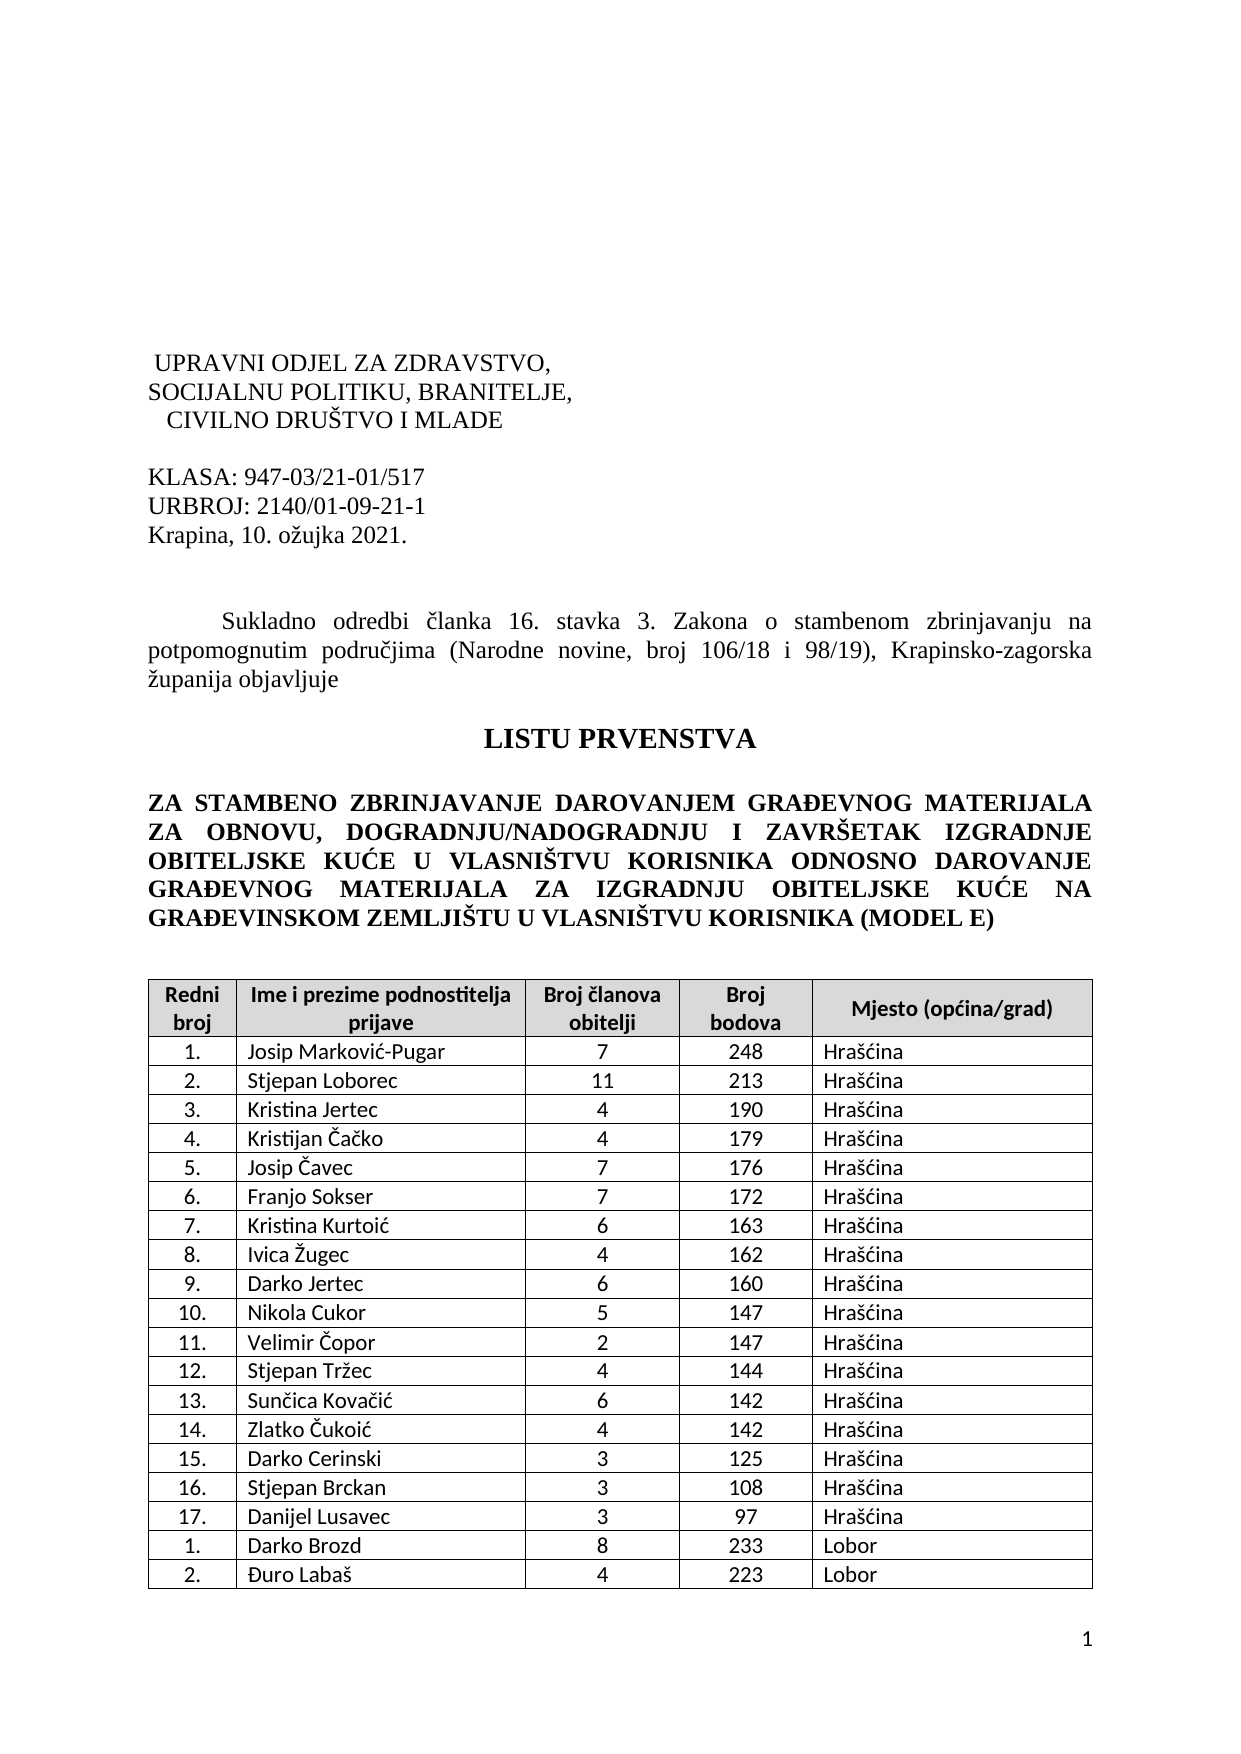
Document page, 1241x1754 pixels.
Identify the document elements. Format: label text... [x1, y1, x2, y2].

table_cell 213 [680, 1066, 812, 1094]
text Krapina, 10. ožujka 2021. [148, 520, 1093, 549]
table_cell 16. [149, 1473, 236, 1501]
table_cell 7. [149, 1211, 236, 1239]
table_cell Stjepan Loborec [237, 1066, 525, 1094]
table_cell 10. [149, 1299, 236, 1327]
table_header Mjesto (općina/grad) [813, 980, 1092, 1036]
table_cell 190 [680, 1095, 812, 1123]
text CIVILNO DRUŠTVO I MLADE [148, 406, 1093, 434]
table_cell Hrašćina [813, 1066, 1092, 1094]
table_cell 9. [149, 1270, 236, 1297]
table_cell 97 [680, 1502, 812, 1530]
table_cell 147 [680, 1299, 812, 1327]
text SOCIJALNU POLITIKU, BRANITELJE, [148, 377, 1093, 406]
table_cell Kristina Kurtoić [237, 1211, 525, 1239]
table_cell Franjo Sokser [237, 1182, 525, 1210]
table_cell Hrašćina [813, 1299, 1092, 1327]
table_cell Josip Marković-Pugar [237, 1037, 525, 1065]
table_cell Darko Brozd [237, 1531, 525, 1559]
table_cell Kristina Jertec [237, 1095, 525, 1123]
table_cell 6. [149, 1182, 236, 1210]
table_cell 7 [526, 1153, 679, 1181]
table_cell 4 [526, 1095, 679, 1123]
table_cell Hrašćina [813, 1444, 1092, 1472]
table_cell 6 [526, 1386, 679, 1414]
table_cell 142 [680, 1415, 812, 1443]
table_cell Hrašćina [813, 1502, 1092, 1530]
table_cell 2 [526, 1328, 679, 1356]
table_cell Darko Cerinski [237, 1444, 525, 1472]
table_cell Hrašćina [813, 1270, 1092, 1297]
table_cell 12. [149, 1357, 236, 1385]
text UPRAVNI ODJEL ZA ZDRAVSTVO, [148, 348, 1093, 377]
table_cell Stjepan Brckan [237, 1473, 525, 1501]
table_cell Danijel Lusavec [237, 1502, 525, 1530]
table_cell Josip Čavec [237, 1153, 525, 1181]
table_cell 11. [149, 1328, 236, 1356]
table_cell Ivica Žugec [237, 1240, 525, 1268]
table_cell 108 [680, 1473, 812, 1501]
table_cell 13. [149, 1386, 236, 1414]
table_cell 160 [680, 1270, 812, 1297]
table_cell 233 [680, 1531, 812, 1559]
table_header Redni broj [149, 980, 236, 1036]
table_cell 17. [149, 1502, 236, 1530]
text URBROJ: 2140/01-09-21-1 [148, 491, 1093, 520]
table_cell 2. [149, 1560, 236, 1588]
table_cell 8 [526, 1531, 679, 1559]
table_cell Hrašćina [813, 1153, 1092, 1181]
table_cell 5. [149, 1153, 236, 1181]
table_cell 6 [526, 1211, 679, 1239]
table_header Broj članova obitelji [526, 980, 679, 1036]
table_cell 4 [526, 1415, 679, 1443]
table_cell Hrašćina [813, 1473, 1092, 1501]
table_cell Lobor [813, 1560, 1092, 1588]
table_cell 4 [526, 1357, 679, 1385]
table_cell 1. [149, 1531, 236, 1559]
table_cell Sunčica Kovačić [237, 1386, 525, 1414]
table_cell 3. [149, 1095, 236, 1123]
table_cell 3 [526, 1444, 679, 1472]
table_cell 142 [680, 1386, 812, 1414]
table_cell 179 [680, 1124, 812, 1152]
table_cell 8. [149, 1240, 236, 1268]
table_cell 4 [526, 1124, 679, 1152]
table_cell Darko Jertec [237, 1270, 525, 1297]
table_header Ime i prezime podnostitelja prijave [237, 980, 525, 1036]
table_cell 6 [526, 1270, 679, 1297]
table_header Broj bodova [680, 980, 812, 1036]
table_cell 7 [526, 1037, 679, 1065]
table_cell 4. [149, 1124, 236, 1152]
table_cell Nikola Cukor [237, 1299, 525, 1327]
text Sukladno odredbi članka 16. stavka 3. Zakona o stambenom zbrinjavanju na potpomognutim područjima (Narodne novine, broj 106/18 i 98/19), Krapinsko-zagorska županija objavljuje [148, 606, 1093, 692]
table_cell 11 [526, 1066, 679, 1094]
table_cell 15. [149, 1444, 236, 1472]
table_cell 144 [680, 1357, 812, 1385]
table_cell Hrašćina [813, 1415, 1092, 1443]
table_cell Hrašćina [813, 1095, 1092, 1123]
table_cell 7 [526, 1182, 679, 1210]
table_cell 1. [149, 1037, 236, 1065]
table_cell Stjepan Tržec [237, 1357, 525, 1385]
text KLASA: 947-03/21-01/517 [148, 462, 1093, 491]
table_cell Zlatko Čukoić [237, 1415, 525, 1443]
table_cell 5 [526, 1299, 679, 1327]
table_cell Velimir Čopor [237, 1328, 525, 1356]
table_cell Đuro Labaš [237, 1560, 525, 1588]
table_cell 3 [526, 1473, 679, 1501]
table_cell 125 [680, 1444, 812, 1472]
table_cell 176 [680, 1153, 812, 1181]
table_cell 2. [149, 1066, 236, 1094]
table_cell Hrašćina [813, 1328, 1092, 1356]
table_cell Lobor [813, 1531, 1092, 1559]
table_cell Hrašćina [813, 1124, 1092, 1152]
table_cell 14. [149, 1415, 236, 1443]
table_cell 248 [680, 1037, 812, 1065]
table_cell 4 [526, 1240, 679, 1268]
table_cell 162 [680, 1240, 812, 1268]
table_cell 4 [526, 1560, 679, 1588]
table_cell 163 [680, 1211, 812, 1239]
table_cell 147 [680, 1328, 812, 1356]
table_cell Hrašćina [813, 1037, 1092, 1065]
table_cell 172 [680, 1182, 812, 1210]
table_cell 223 [680, 1560, 812, 1588]
table_cell Kristijan Čačko [237, 1124, 525, 1152]
text LISTU PRVENSTVA [148, 721, 1093, 755]
table_cell 3 [526, 1502, 679, 1530]
table_cell Hrašćina [813, 1386, 1092, 1414]
table_cell Hrašćina [813, 1357, 1092, 1385]
table_cell Hrašćina [813, 1211, 1092, 1239]
text ZA STAMBENO ZBRINJAVANJE DAROVANJEM GRAĐEVNOG MATERIJALA ZA OBNOVU, DOGRADNJU/NADOGRADNJU I ZAVRŠETAK IZGRADNJE OBITELJSKE KUĆE U VLASNIŠTVU KORISNIKA ODNOSNO DAROVANJE GRAĐEVNOG MATERIJALA ZA IZGRADNJU OBITELJSKE KUĆE NA GRAĐEVINSKOM ZEMLJIŠTU U VLASNIŠTVU KORISNIKA (MODEL E) [148, 788, 1093, 932]
table_cell Hrašćina [813, 1182, 1092, 1210]
table_cell Hrašćina [813, 1240, 1092, 1268]
